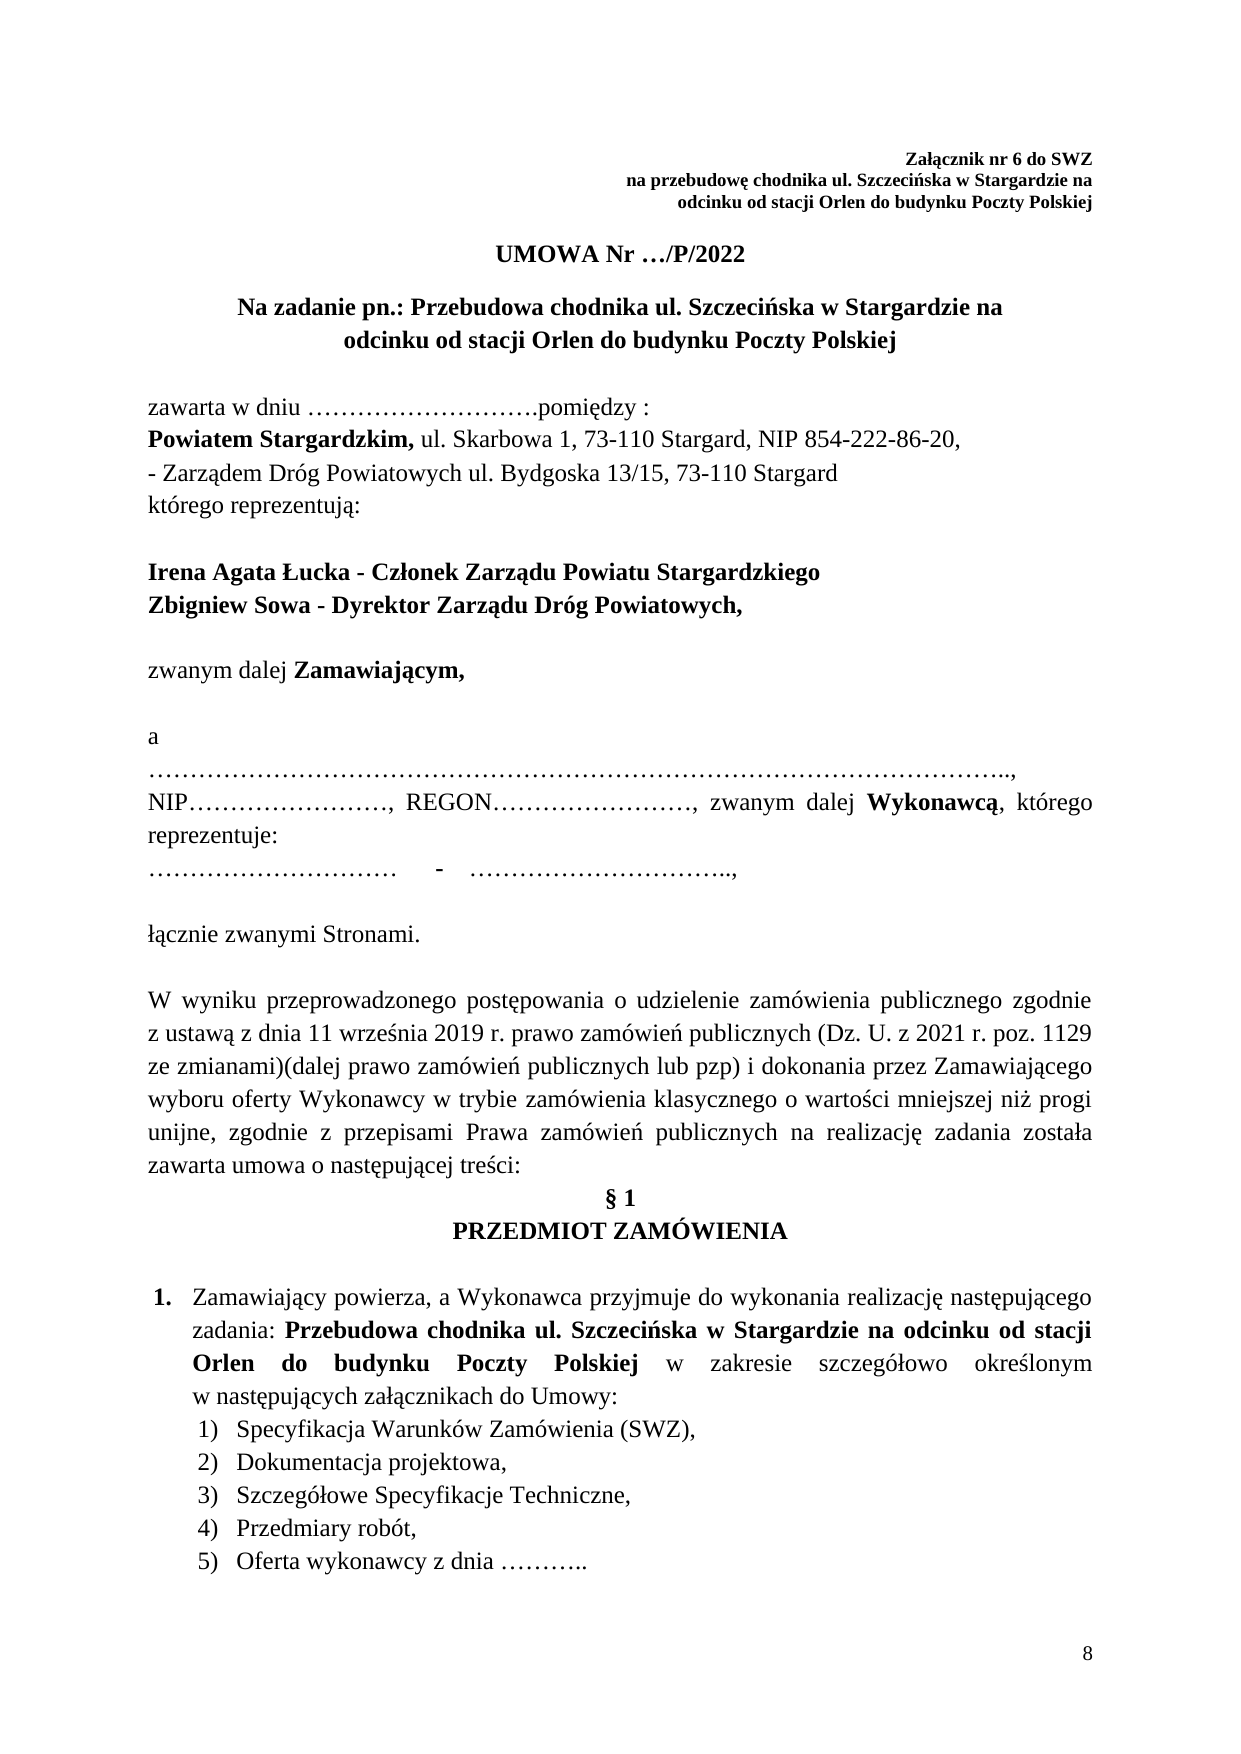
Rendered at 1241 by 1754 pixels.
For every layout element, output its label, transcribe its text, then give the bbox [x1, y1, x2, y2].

text Irena Agata Łucka - Członek Zarządu Powiatu Stargardzkiego [148, 557, 1093, 585]
text ………………………… - ………………………….., [148, 853, 1093, 882]
text UMOWA Nr …/P/2022 [148, 239, 1093, 267]
text Załącznik nr 6 do SWZ na przebudowę chodnika ul. Szczecińska w Stargardzie na [148, 148, 1093, 191]
text W wyniku przeprowadzonego postępowania o udzielenie zamówienia publicznego zgodnie z ustawą z dnia 11 września 2019 r. prawo zamówień publicznych (Dz. U. z 2021 r. poz. 1129 ze zmianami)(dalej prawo zamówień publicznych lub pzp) i dokonania przez Zamawiającego wyboru oferty Wykonawcy w trybie zamówienia klasycznego o wartości mniejszej niż progi unijne, zgodnie z przepisami Prawa zamówień publicznych na realizację zadania została zawarta umowa o następującej treści: [148, 985, 1093, 1179]
text Powiatem Stargardzkim, ul. Skarbowa 1, 73-110 Stargard, NIP 854-222-86-20, - Zarządem Dróg Powiatowych ul. Bydgoska 13/15, 73-110 Stargard [148, 424, 1093, 486]
text odcinku od stacji Orlen do budynku Poczty Polskiej [148, 191, 1093, 212]
text § 1 PRZEDMIOT ZAMÓWIENIA [148, 1183, 1093, 1245]
text zawarta w dniu ……………………….pomiędzy : [148, 392, 1093, 420]
text a [148, 688, 1093, 749]
list Oferta wykonawcy z dnia ……….. [197, 1546, 1093, 1575]
text którego reprezentują: [148, 491, 1093, 519]
list Przedmiary robót, [197, 1513, 1093, 1542]
list Dokumentacja projektowa, [197, 1447, 1093, 1476]
text odcinku od stacji Orlen do budynku Poczty Polskiej [148, 326, 1093, 354]
list Zamawiający powierza, a Wykonawca przyjmuje do wykonania realizację następującego zadania: Przebudowa chodnika ul. Szczecińska w Stargardzie na odcinku od stacji Orlen do budynku Poczty Polskiej w zakresie szczegółowo określonym w następujących załącznikach do Umowy: [153, 1282, 1093, 1410]
text zwanym dalej Zamawiającym, [148, 655, 1093, 683]
list Specyfikacja Warunków Zamówienia (SWZ), [197, 1414, 1093, 1443]
text Zbigniew Sowa - Dyrektor Zarządu Dróg Powiatowych, [148, 590, 1093, 651]
text Na zadanie pn.: Przebudowa chodnika ul. Szczecińska w Stargardzie na [148, 292, 1093, 321]
list Szczegółowe Specyfikacje Techniczne, [197, 1480, 1093, 1509]
text łącznie zwanymi Stronami. [148, 919, 1093, 948]
text ………………………………………………………………………………………….., NIP……………………, REGON……………………, zwanym dalej Wykonawcą, którego reprezentuje: [148, 754, 1093, 849]
